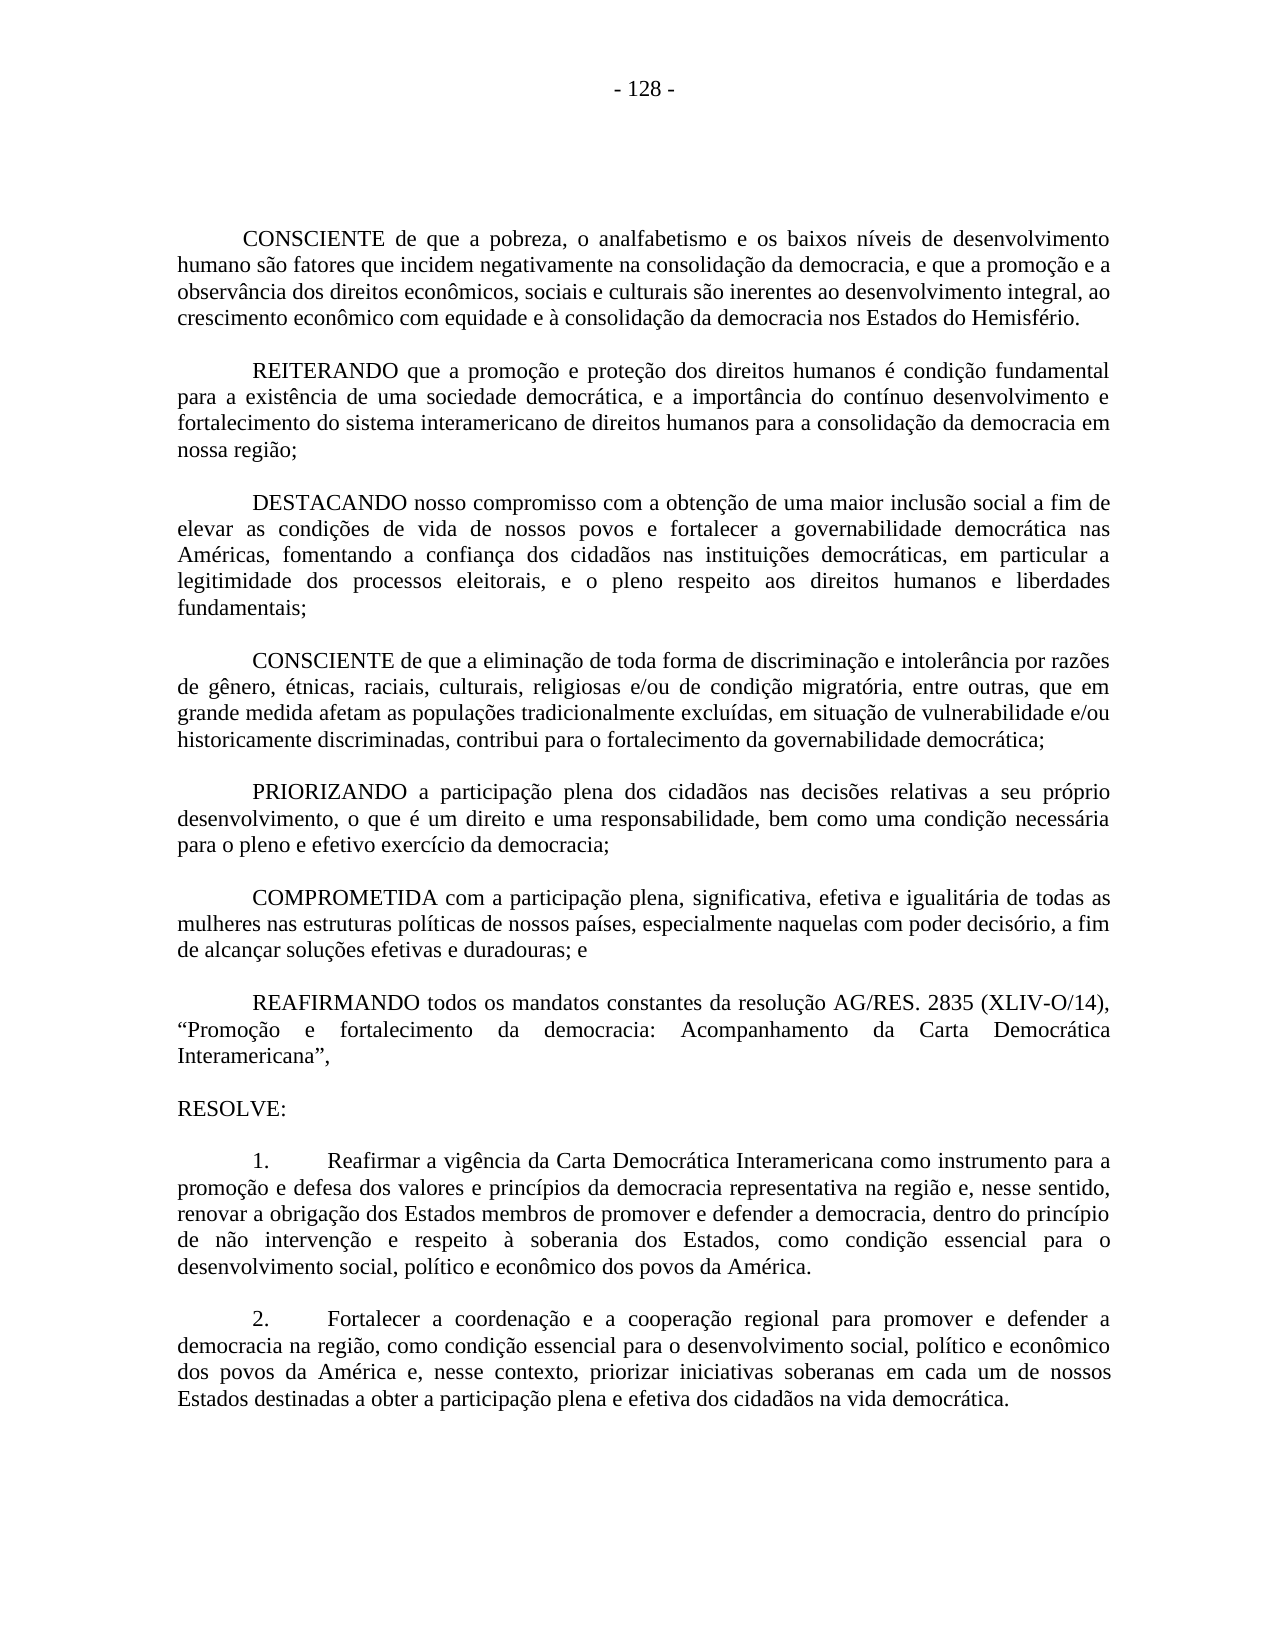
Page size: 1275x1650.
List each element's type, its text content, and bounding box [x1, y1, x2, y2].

text CONSCIENTE de que a pobreza, o analfabetismo e os baixos níveis de desenvolvimento humano são fatores que incidem negativamente na consolidação da democracia, e que a promoção e a observância dos direitos econômicos, sociais e culturais são inerentes ao desenvolvimento integral, ao crescimento econômico com equidade e à consolidação da democracia nos Estados do Hemisfério. [177, 225, 1111, 330]
text DESTACANDO nosso compromisso com a obtenção de uma maior inclusão social a fim de elevar as condições de vida de nossos povos e fortalecer a governabilidade democrática nas Américas, fomentando a confiança dos cidadãos nas instituições democráticas, em particular a legitimidade dos processos eleitorais, e o pleno respeito aos direitos humanos e liberdades fundamentais; [177, 488, 1111, 620]
text RESOLVE: [177, 1095, 1111, 1121]
text REITERANDO que a promoção e proteção dos direitos humanos é condição fundamental para a existência de uma sociedade democrática, e a importância do contínuo desenvolvimento e fortalecimento do sistema interamericano de direitos humanos para a consolidação da democracia em nossa região; [177, 357, 1111, 462]
text CONSCIENTE de que a eliminação de toda forma de discriminação e intolerância por razões de gênero, étnicas, raciais, culturais, religiosas e/ou de condição migratória, entre outras, que em grande medida afetam as populações tradicionalmente excluídas, em situação de vulnerabilidade e/ou historicamente discriminadas, contribui para o fortalecimento da governabilidade democrática; [177, 647, 1111, 752]
text REAFIRMANDO todos os mandatos constantes da resolução AG/RES. 2835 (XLIV-O/14), “Promoção e fortalecimento da democracia: Acompanhamento da Carta Democrática Interamericana”, [177, 989, 1111, 1068]
list Fortalecer a coordenação e a cooperação regional para promover e defender a democracia na região, como condição essencial para o desenvolvimento social, político e econômico dos povos da América e, nesse contexto, priorizar iniciativas soberanas em cada um de nossos Estados destinadas a obter a participação plena e efetiva dos cidadãos na vida democrática. [177, 1306, 1111, 1411]
text COMPROMETIDA com a participação plena, significativa, efetiva e igualitária de todas as mulheres nas estruturas políticas de nossos países, especialmente naquelas com poder decisório, a fim de alcançar soluções efetivas e duradouras; e [177, 884, 1111, 963]
list Reafirmar a vigência da Carta Democrática Interamericana como instrumento para a promoção e defesa dos valores e princípios da democracia representativa na região e, nesse sentido, renovar a obrigação dos Estados membros de promover e defender a democracia, dentro do princípio de não intervenção e respeito à soberania dos Estados, como condição essencial para o desenvolvimento social, político e econômico dos povos da América. [177, 1147, 1111, 1279]
text PRIORIZANDO a participação plena dos cidadãos nas decisões relativas a seu próprio desenvolvimento, o que é um direito e uma responsabilidade, bem como uma condição necessária para o pleno e efetivo exercício da democracia; [177, 778, 1111, 857]
